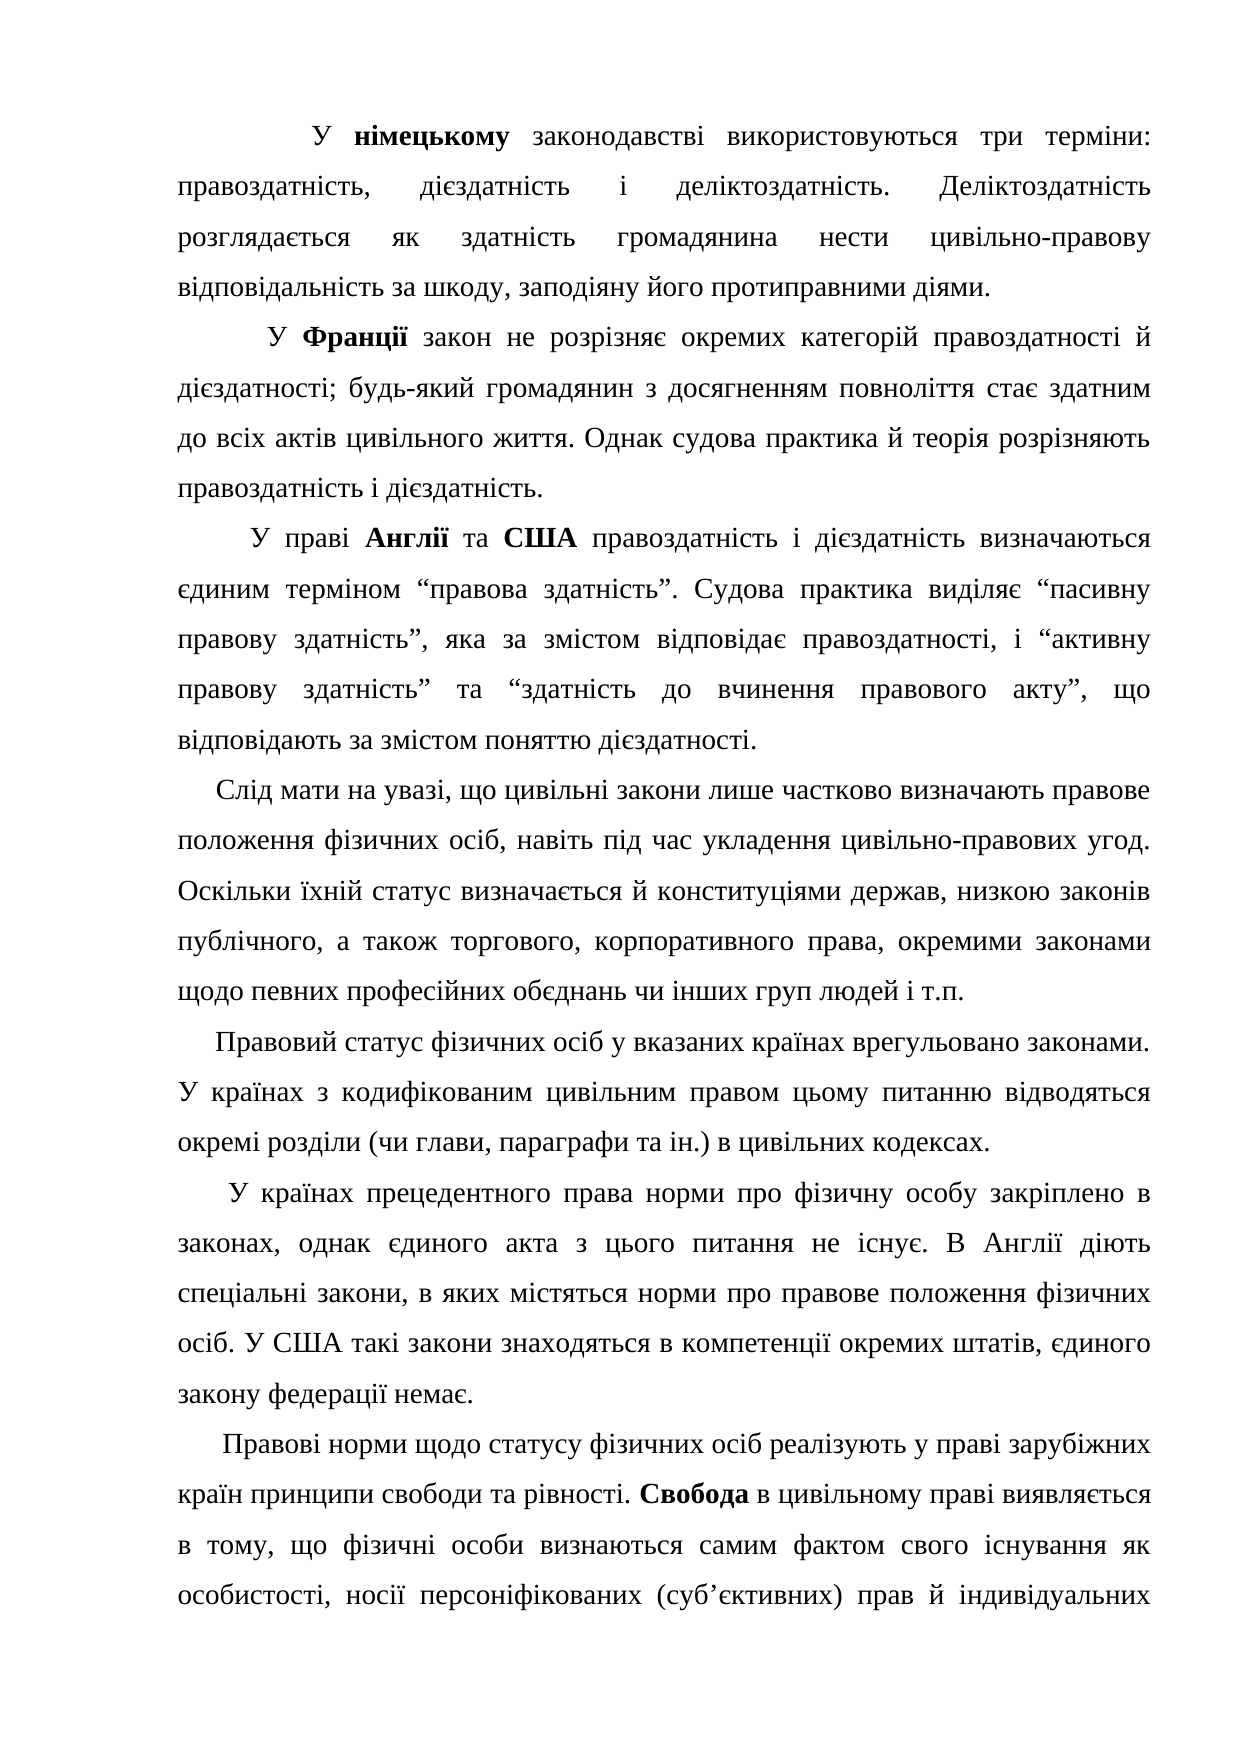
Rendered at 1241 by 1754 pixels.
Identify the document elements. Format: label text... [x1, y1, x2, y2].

list У країнах прецедентного права норми про фізичну особу закріплено в законах, однак єдиного акта з цього питання не існує. В Англії діють спеціальні закони, в яких містяться норми про правове положення фізичних осіб. У США такі закони знаходяться в компетенції окремих штатів, єдиного закону федерації немає. [177, 1175, 1152, 1409]
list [177, 1426, 1152, 1611]
list У Франції закон не розрізняє окремих категорій правоздатності й дієздатності; будь-який громадянин з досягненням повноліття стає здатним до всіх актів цивільного життя. Однак судова практика й теорія розрізняють правоздатність і дієздатність. [177, 319, 1152, 504]
list У німецькому законодавстві використовуються три терміни: правоздатність, дієздатність і деліктоздатність. Деліктоздатність розглядається як здатність громадянина нести цивільно-правову відповідальність за шкоду, заподіяну його протиправними діями. [177, 118, 1152, 303]
list У праві Англії та США правоздатність і дієздатність визначаються єдиним терміном “правова здатність”. Судова практика виділяє “пасивну правову здатність”, яка за змістом відповідає правоздатності, і “активну правову здатність” та “здатність до вчинення правового акту”, що відповідають за змістом поняттю дієздатності. [177, 521, 1152, 755]
list Правовий статус фізичних осіб у вказаних країнах врегульовано законами. У країнах з кодифікованим цивільним правом цьому питанню відводяться окремі розділи (чи глави, параграфи та ін.) в цивільних кодексах. [177, 1024, 1152, 1158]
list Слід мати на увазі, що цивільні закони лише частково визначають правове положення фізичних осіб, навіть під час укладення цивільно-правових угод. Оскільки їхній статус визначається й конституціями держав, низкою законів публічного, а також торгового, корпоративного права, окремими законами щодо певних професійних обєднань чи інших груп людей і т.п. [177, 772, 1152, 1007]
